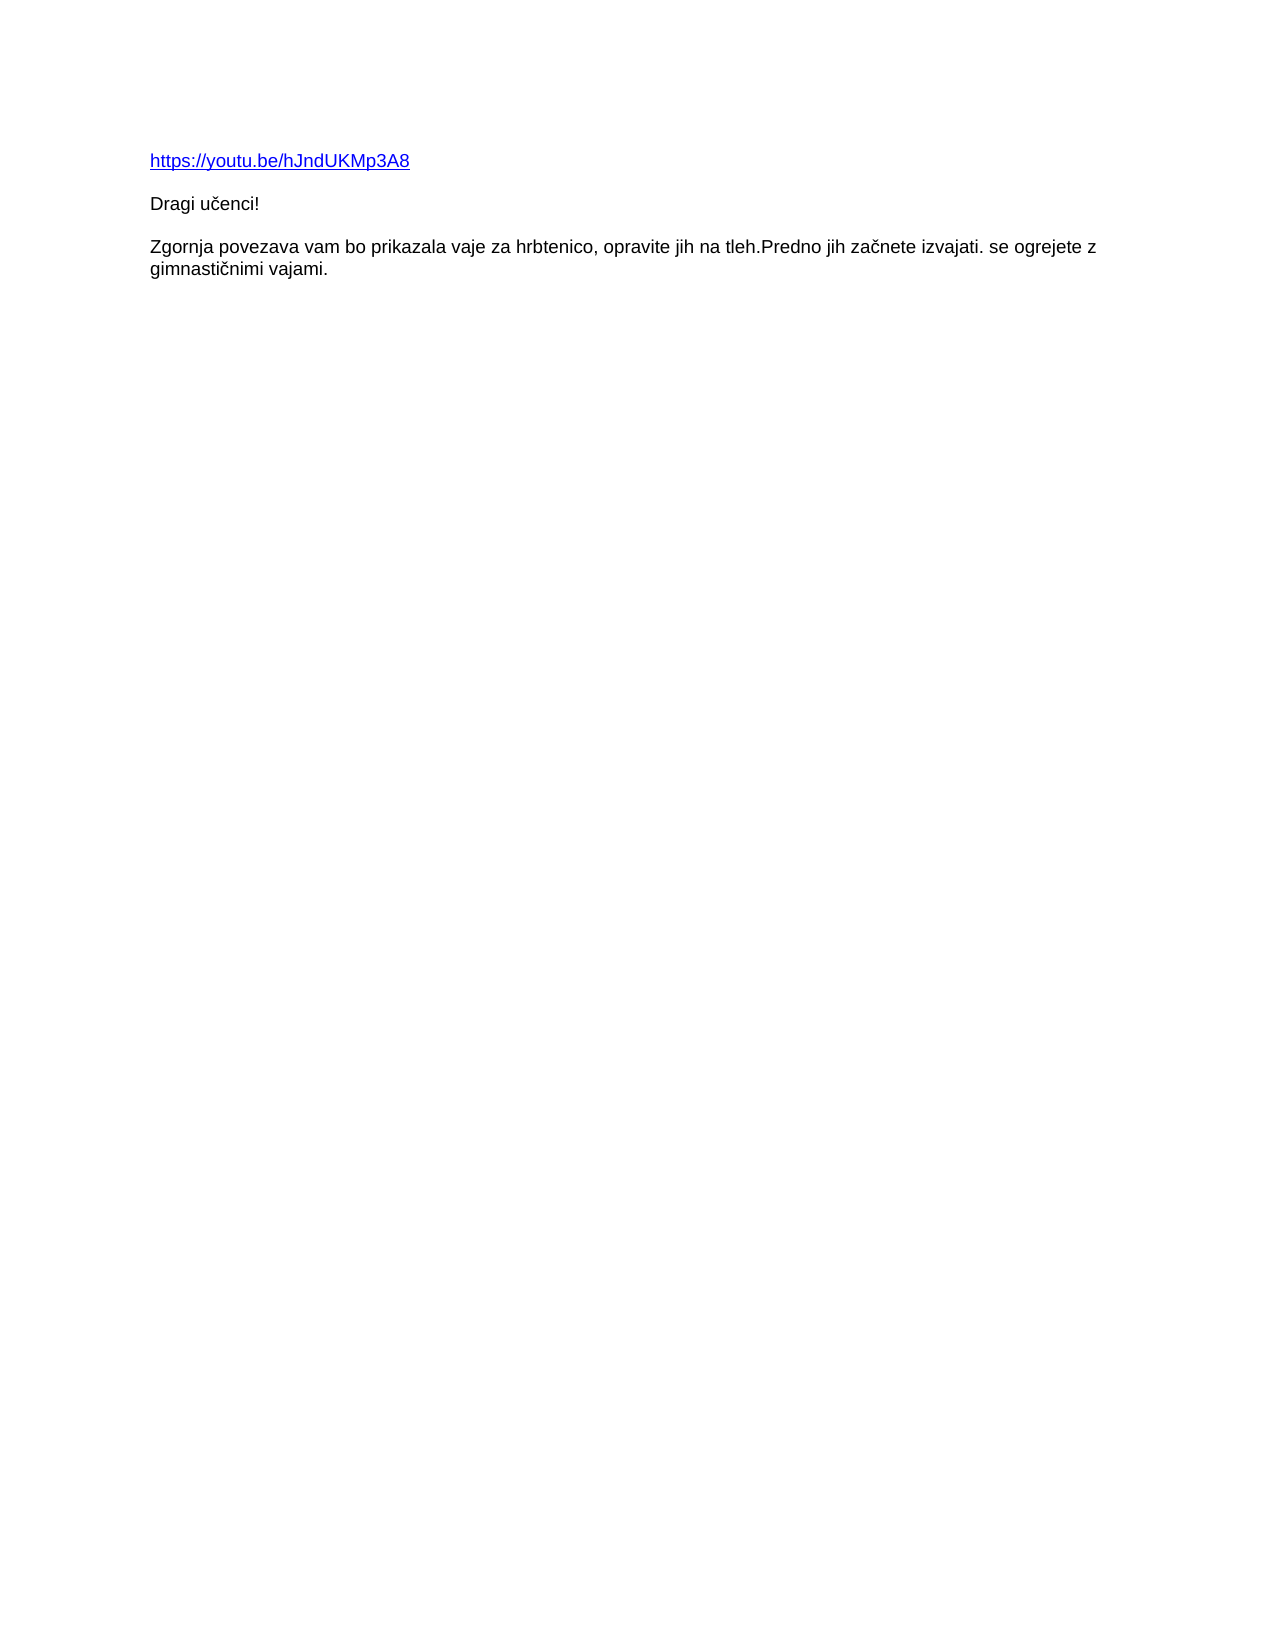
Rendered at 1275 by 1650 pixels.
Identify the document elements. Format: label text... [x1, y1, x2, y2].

text https://youtu.be/hJndUKMp3A8 [150, 150, 1125, 172]
text Dragi učenci! [150, 193, 1125, 215]
text Zgornja povezava vam bo prikazala vaje za hrbtenico, opravite jih na tleh.Predno jih začnete izvajati. se ogrejete z gimnastičnimi vajami. [150, 236, 1125, 279]
